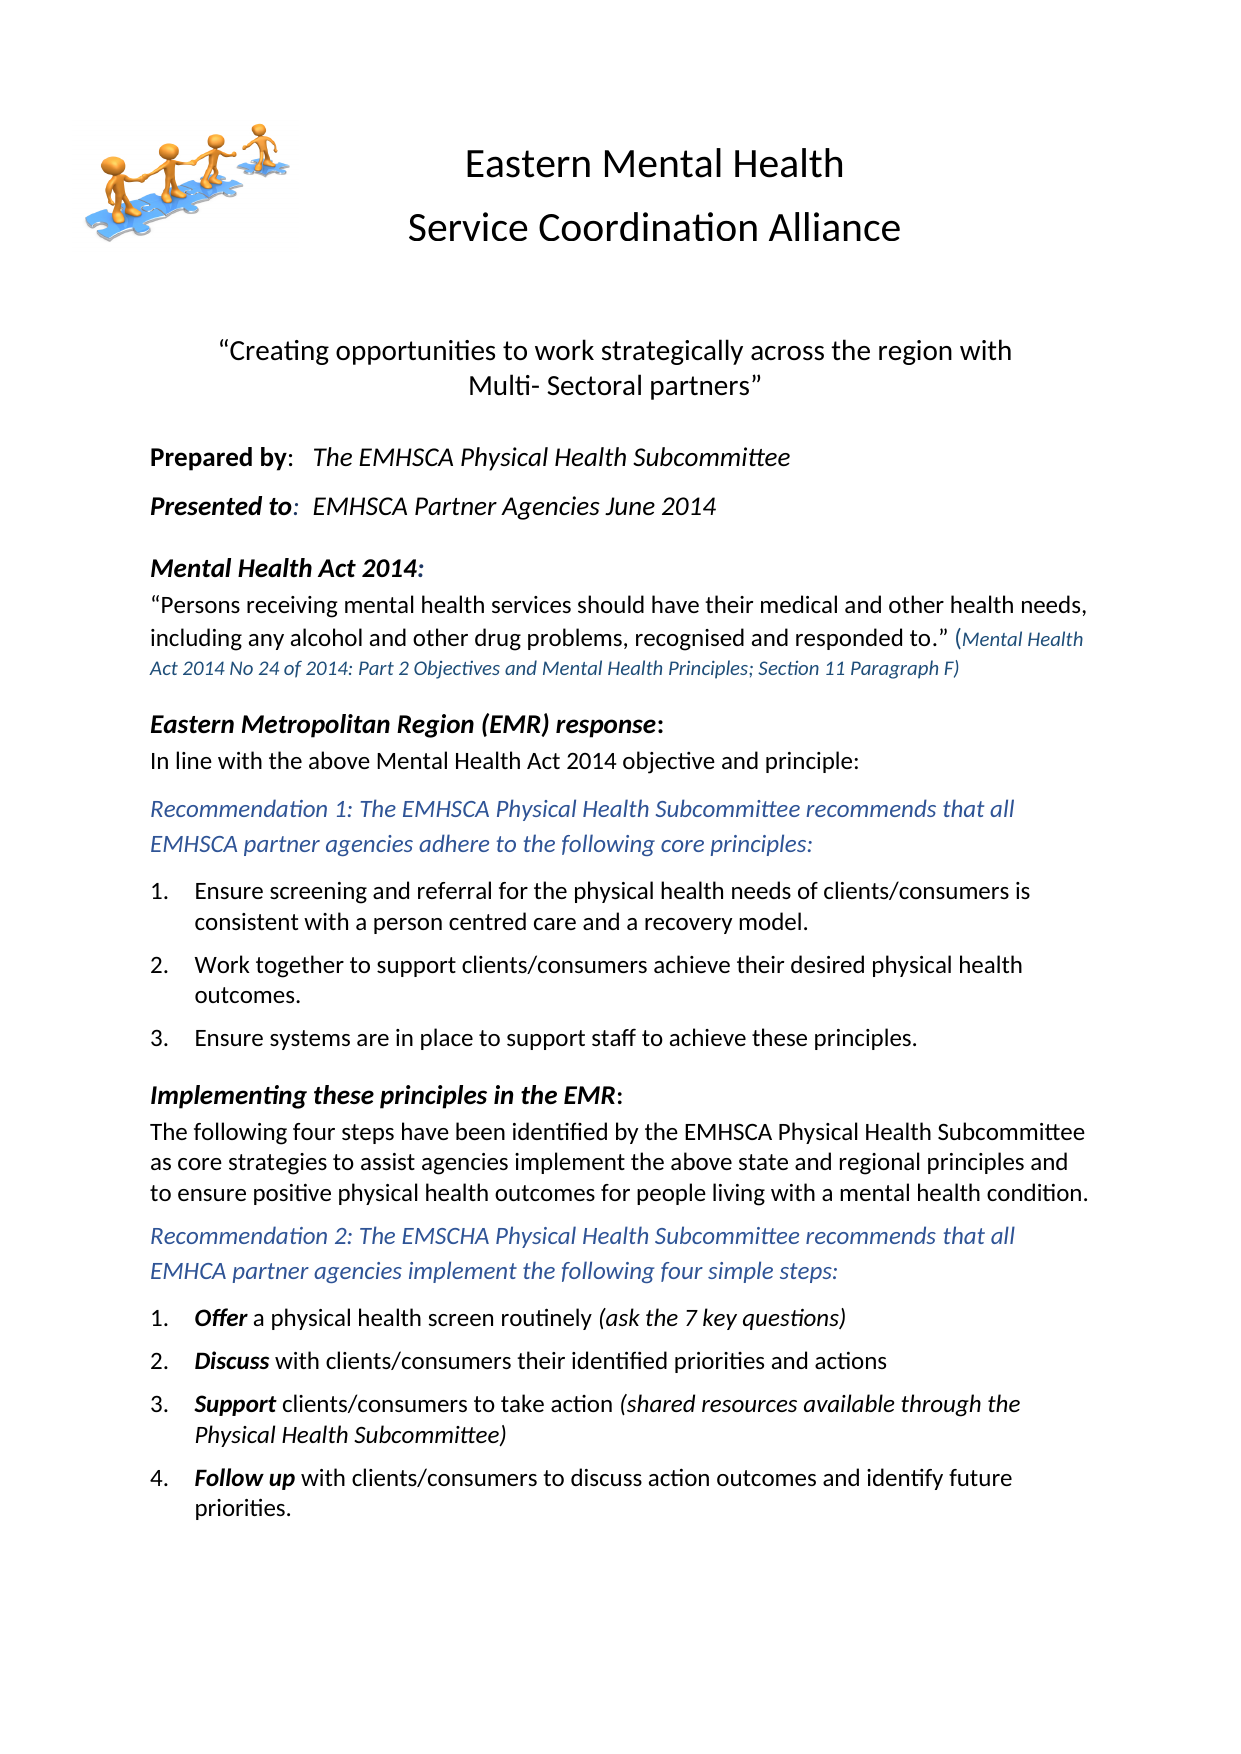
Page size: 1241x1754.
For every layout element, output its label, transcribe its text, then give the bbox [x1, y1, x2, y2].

list Offer a physical health screen routinely (ask the 7 key questions) [150, 1302, 1090, 1333]
text Implementing these principles in the EMR: [150, 1078, 1090, 1111]
text Mental Health Act 2014: [150, 552, 1110, 585]
text Prepared by: The EMHSCA Physical Health Subcommittee [150, 441, 1090, 474]
text Recommendation 2: The EMSCHA Physical Health Subcommittee recommends that all EMHCA partner agencies implement the following four simple steps: [150, 1220, 1090, 1285]
list Discuss with clients/consumers their identified priorities and actions [150, 1345, 1090, 1376]
text In line with the above Mental Health Act 2014 objective and principle: [150, 745, 1090, 776]
text The following four steps have been identified by the EMHSCA Physical Health Subcommittee as core strategies to assist agencies implement the above state and regional principles and to ensure positive physical health outcomes for people living with a mental health condition. [150, 1116, 1090, 1207]
text “Persons receiving mental health services should have their medical and other health needs, including any alcohol and other drug problems, recognised and responded to.” (Mental Health Act 2014 No 24 of 2014: Part 2 Objectives and Mental Health Principles; Section 11 Paragraph F) [150, 589, 1110, 680]
list Ensure screening and referral for the physical health needs of clients/consumers is consistent with a person centred care and a recovery model. [150, 875, 1090, 936]
text Recommendation 1: The EMHSCA Physical Health Subcommittee recommends that all EMHSCA partner agencies adhere to the following core principles: [150, 793, 1090, 858]
text Eastern Metropolitan Region (EMR) response: [150, 707, 1090, 740]
text Presented to: EMHSCA Partner Agencies June 2014 [150, 489, 1090, 522]
text “Creating opportunities to work strategically across the region with [150, 332, 1080, 367]
list Follow up with clients/consumers to discuss action outcomes and identify future priorities. [150, 1462, 1090, 1523]
text Multi- Sectoral partners” [150, 367, 1080, 403]
list Work together to support clients/consumers achieve their desired physical health outcomes. [150, 949, 1090, 1010]
list Support clients/consumers to take action (shared resources available through the Physical Health Subcommittee) [150, 1388, 1090, 1449]
list Ensure systems are in place to support staff to achieve these principles. [150, 1022, 1090, 1053]
